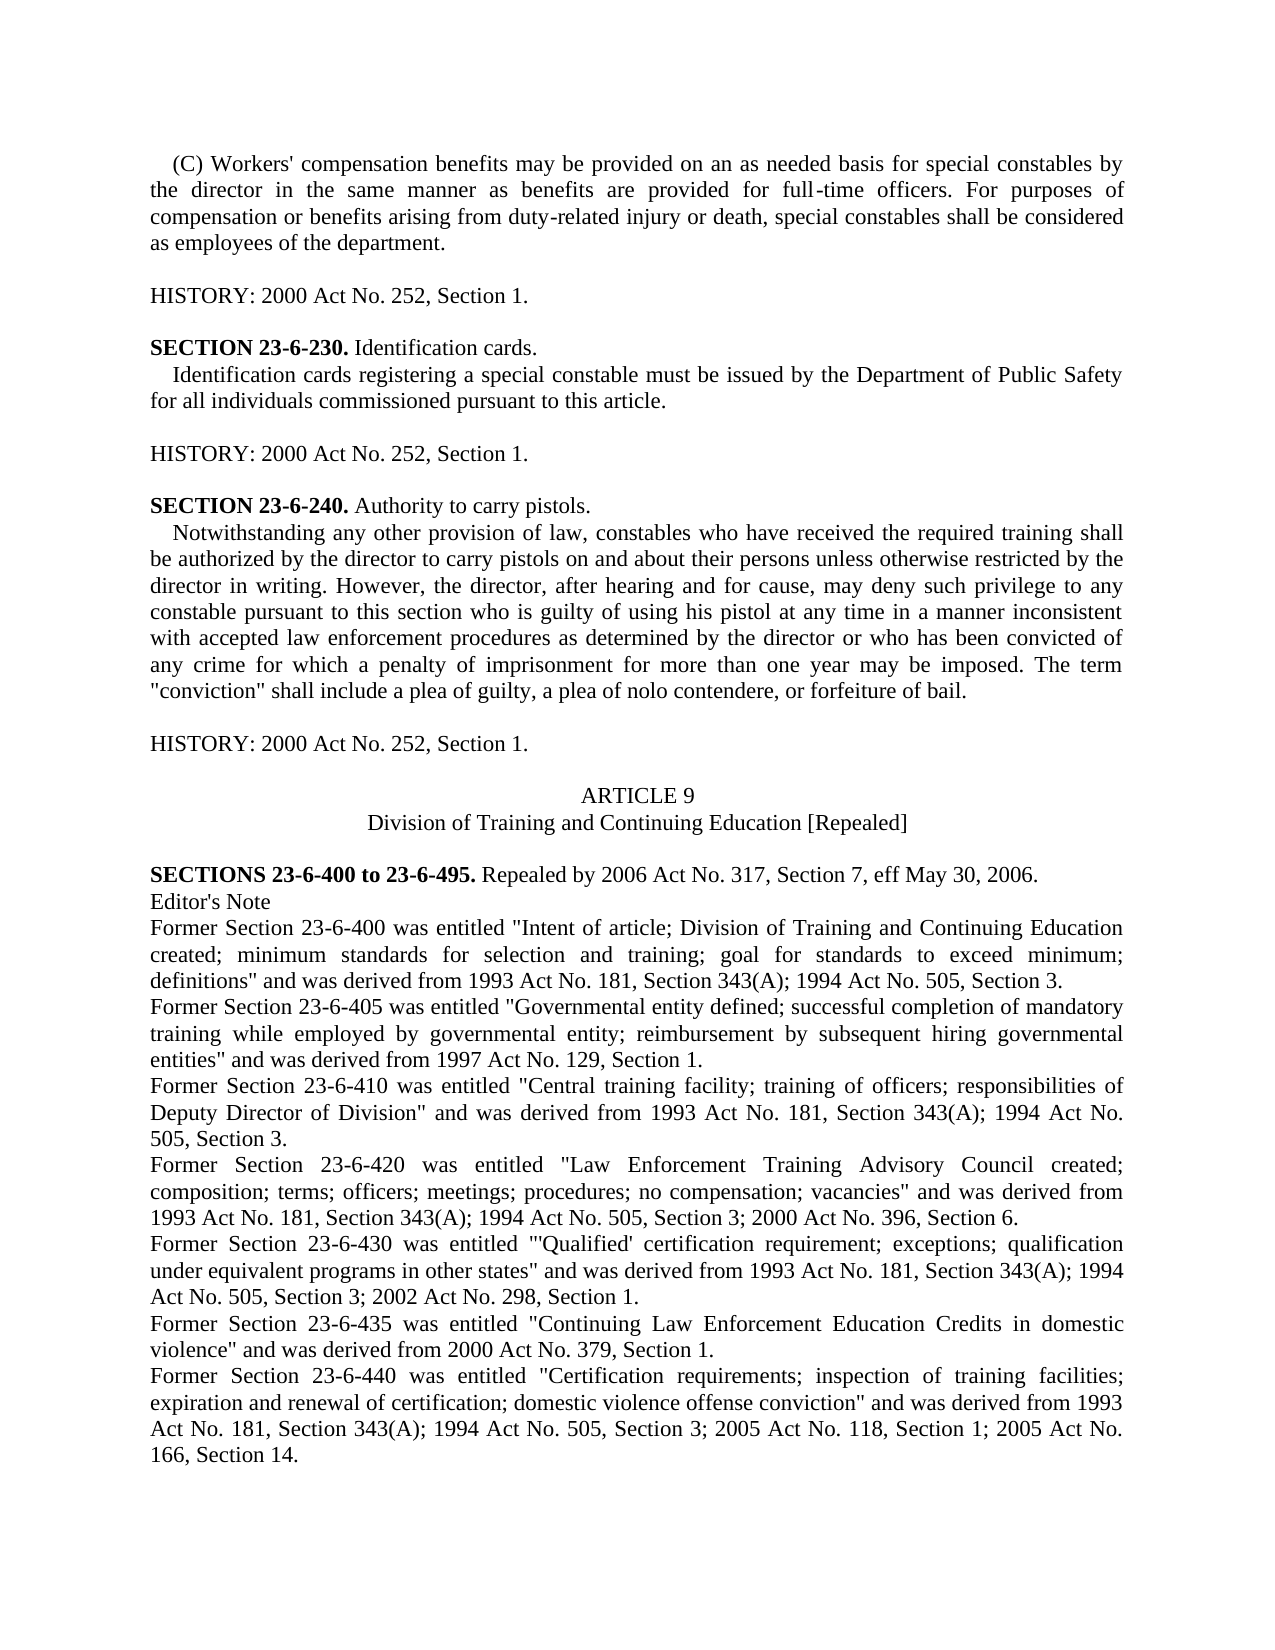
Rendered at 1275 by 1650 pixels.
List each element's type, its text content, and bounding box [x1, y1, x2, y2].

text Former Section 23-6-410 was entitled "Central training facility; training of officers; responsibilities of Deputy Director of Division" and was derived from 1993 Act No. 181, Section 343(A); 1994 Act No. 505, Section 3. [150, 1072, 1125, 1151]
text SECTIONS 23-6-400 to 23-6-495. Repealed by 2006 Act No. 317, Section 7, eff May 30, 2006. [150, 862, 1125, 888]
text Former Section 23-6-405 was entitled "Governmental entity defined; successful completion of mandatory training while employed by governmental entity; reimbursement by subsequent hiring governmental entities" and was derived from 1997 Act No. 129, Section 1. [150, 993, 1125, 1072]
text HISTORY: 2000 Act No. 252, Section 1. [150, 440, 1125, 466]
text Editor's Note [150, 888, 1125, 914]
text Former Section 23-6-440 was entitled "Certification requirements; inspection of training facilities; expiration and renewal of certification; domestic violence offense conviction" and was derived from 1993 Act No. 181, Section 343(A); 1994 Act No. 505, Section 3; 2005 Act No. 118, Section 1; 2005 Act No. 166, Section 14. [150, 1362, 1125, 1468]
text Notwithstanding any other provision of law, constables who have received the required training shall be authorized by the director to carry pistols on and about their persons unless otherwise restricted by the director in writing. However, the director, after hearing and for cause, may deny such privilege to any constable pursuant to this section who is guilty of using his pistol at any time in a manner inconsistent with accepted law enforcement procedures as determined by the director or who has been convicted of any crime for which a penalty of imprisonment for more than one year may be imposed. The term "conviction" shall include a plea of guilty, a plea of nolo contendere, or forfeiture of bail. [150, 519, 1125, 703]
text Division of Training and Continuing Education [Repealed] [150, 809, 1125, 835]
text Former Section 23-6-400 was entitled "Intent of article; Division of Training and Continuing Education created; minimum standards for selection and training; goal for standards to exceed minimum; definitions" and was derived from 1993 Act No. 181, Section 343(A); 1994 Act No. 505, Section 3. [150, 914, 1125, 993]
text Former Section 23-6-430 was entitled "'Qualified' certification requirement; exceptions; qualification under equivalent programs in other states" and was derived from 1993 Act No. 181, Section 343(A); 1994 Act No. 505, Section 3; 2002 Act No. 298, Section 1. [150, 1231, 1125, 1309]
text HISTORY: 2000 Act No. 252, Section 1. [150, 282, 1125, 308]
text SECTION 23-6-240. Authority to carry pistols. [150, 493, 1125, 519]
text Former Section 23-6-420 was entitled "Law Enforcement Training Advisory Council created; composition; terms; officers; meetings; procedures; no compensation; vacancies" and was derived from 1993 Act No. 181, Section 343(A); 1994 Act No. 505, Section 3; 2000 Act No. 396, Section 6. [150, 1151, 1125, 1231]
text HISTORY: 2000 Act No. 252, Section 1. [150, 730, 1125, 756]
text (C) Workers' compensation benefits may be provided on an as needed basis for special constables by the director in the same manner as benefits are provided for full-time officers. For purposes of compensation or benefits arising from duty-related injury or death, special constables shall be considered as employees of the department. [150, 150, 1125, 255]
text ARTICLE 9 [150, 782, 1125, 809]
text Former Section 23-6-435 was entitled "Continuing Law Enforcement Education Credits in domestic violence" and was derived from 2000 Act No. 379, Section 1. [150, 1309, 1125, 1362]
text Identification cards registering a special constable must be issued by the Department of Public Safety for all individuals commissioned pursuant to this article. [150, 361, 1125, 413]
text SECTION 23-6-230. Identification cards. [150, 334, 1125, 361]
